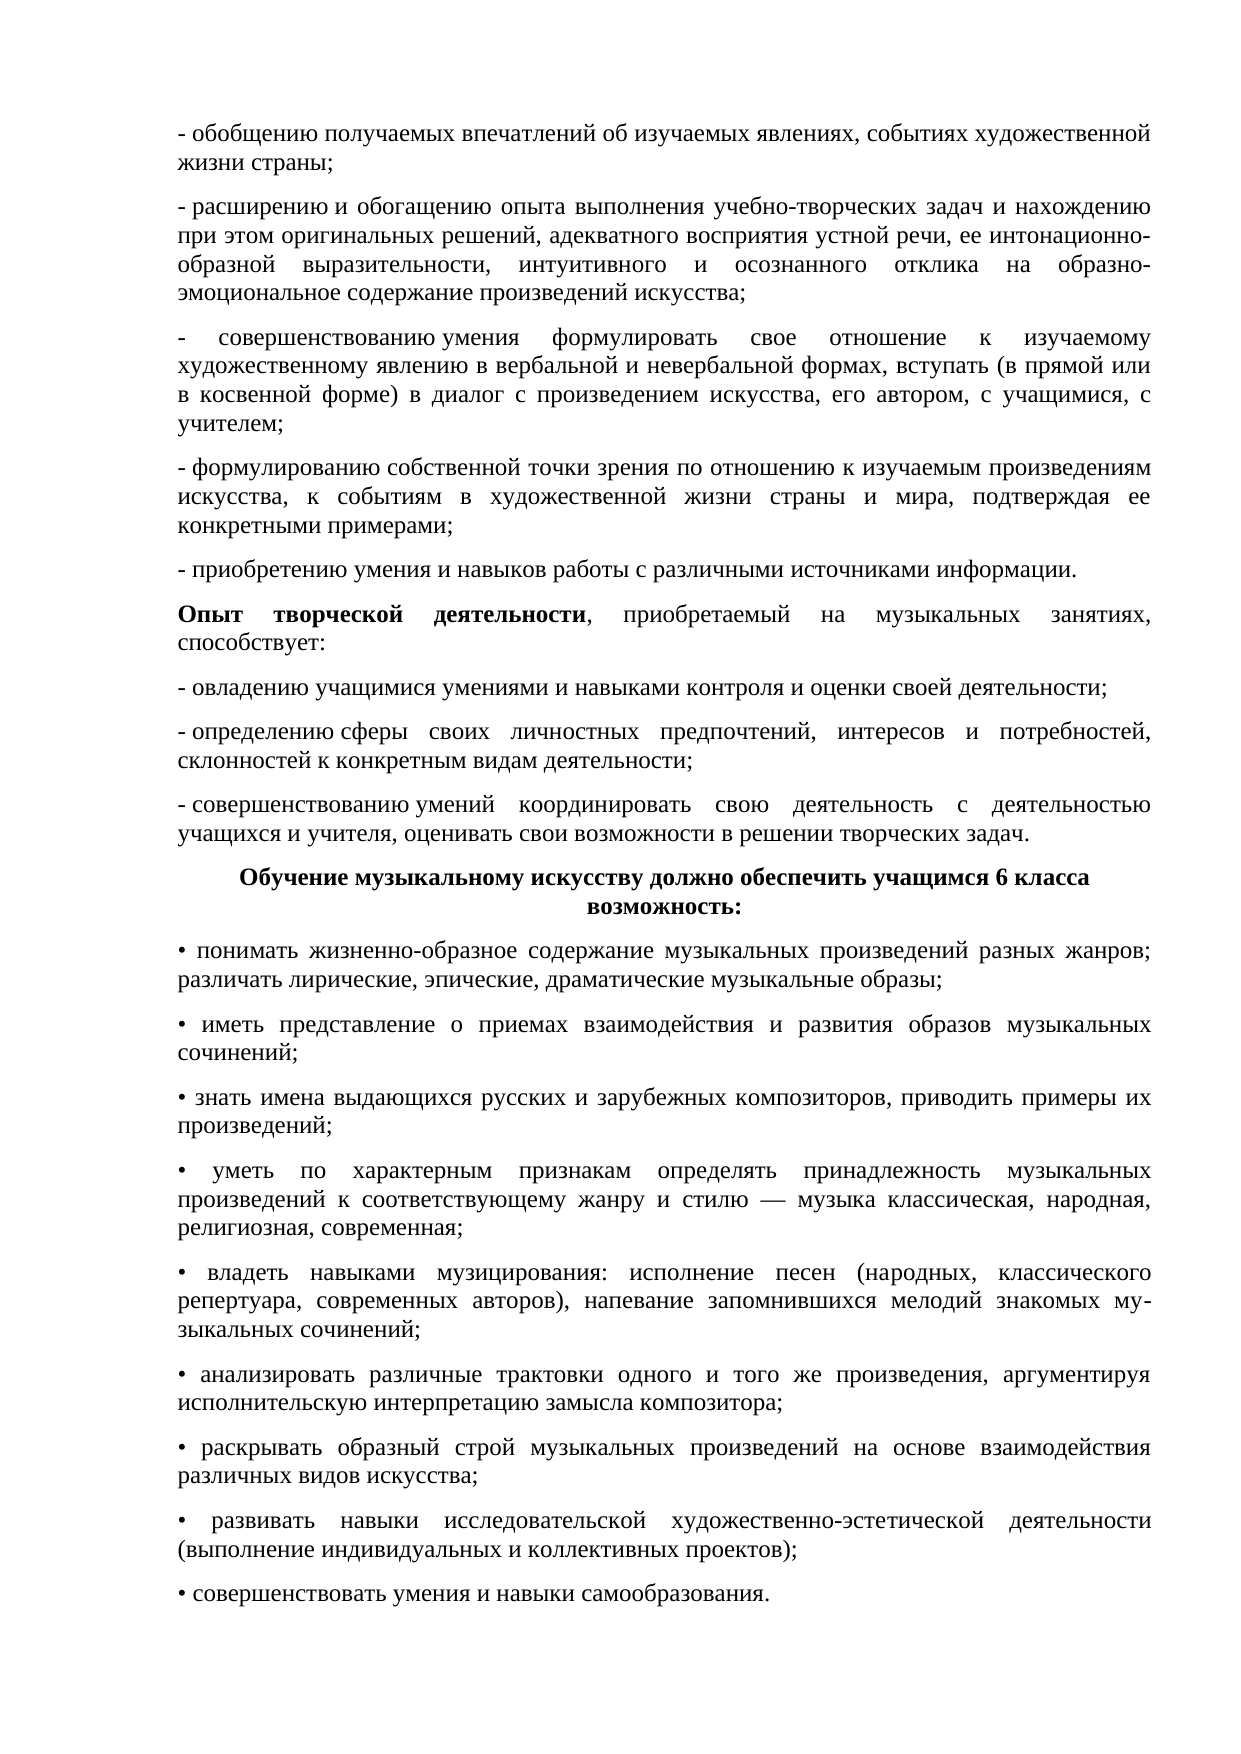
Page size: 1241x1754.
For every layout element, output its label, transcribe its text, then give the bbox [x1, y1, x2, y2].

text - приобретению умения и навыков работы с различными источниками информации. [177, 554, 1152, 583]
text - формулированию собственной точки зрения по отношению к изучаемым произведениям искусства, к событиям в художественной жизни страны и мира, подтверждая ее конкретными примерами; [177, 452, 1152, 539]
text - обобщению получаемых впечатлений об изучаемых явлениях, событиях художественной жизни страны; [177, 118, 1152, 176]
text Обучение музыкальному искусству должно обеспечить учащимся 6 класса возможность: [177, 862, 1152, 920]
text - совершенствованию умения формулировать свое отношение к изучаемому художественному явлению в вербальной и невербальной формах, вступать (в прямой или в косвенной форме) в диалог с произведением искусства, его автором, с учащимися, с учителем; [177, 322, 1152, 437]
text • развивать навыки исследовательской художественно-эстетической деятельности (выполнение индивидуальных и коллективных проектов); [177, 1505, 1152, 1562]
text - определению сферы своих личностных предпочтений, интересов и потребностей, склонностей к конкретным видам деятельности; [177, 716, 1152, 774]
text • раскрывать образный строй музыкальных произведений на основе взаимодействия различных видов искусства; [177, 1432, 1152, 1489]
text • иметь представление о приемах взаимодействия и развития образов музыкальных сочинений; [177, 1009, 1152, 1066]
text - расширению и обогащению опыта выполнения учебно-творческих задач и нахождению при этом оригинальных решений, адекватного восприятия устной речи, ее интонационно-образной выразительности, интуитивного и осознанного отклика на образно-эмоциональное содержание произведений искусства; [177, 191, 1152, 306]
text • анализировать различные трактовки одного и того же произведения, аргументируя исполнительскую интерпретацию замысла композитора; [177, 1359, 1152, 1416]
text • знать имена выдающихся русских и зарубежных композиторов, приводить примеры их произведений; [177, 1082, 1152, 1139]
text - овладению учащимися умениями и навыками контроля и оценки своей деятельности; [177, 672, 1152, 701]
text • совершенствовать умения и навыки самообразования. [177, 1578, 1152, 1607]
text • владеть навыками музицирования: исполнение песен (народных, классического репертуара, современных авторов), напевание запомнившихся мелодий знакомых музыкальных сочинений; [177, 1257, 1152, 1343]
text - совершенствованию умений координировать свою деятельность с деятельностью учащихся и учителя, оценивать свои возможности в решении творческих задач. [177, 789, 1152, 847]
text • уметь по характерным признакам определять принадлежность музыкальных произведений к соответствующему жанру и стилю — музыка классическая, народная, религиозная, современная; [177, 1155, 1152, 1241]
text • понимать жизненно-образное содержание музыкальных произведений разных жанров; различать лирические, эпические, драматические музыкальные образы; [177, 936, 1152, 993]
text Опыт творческой деятельности, приобретаемый на музыкальных занятиях, способствует: [177, 599, 1152, 656]
